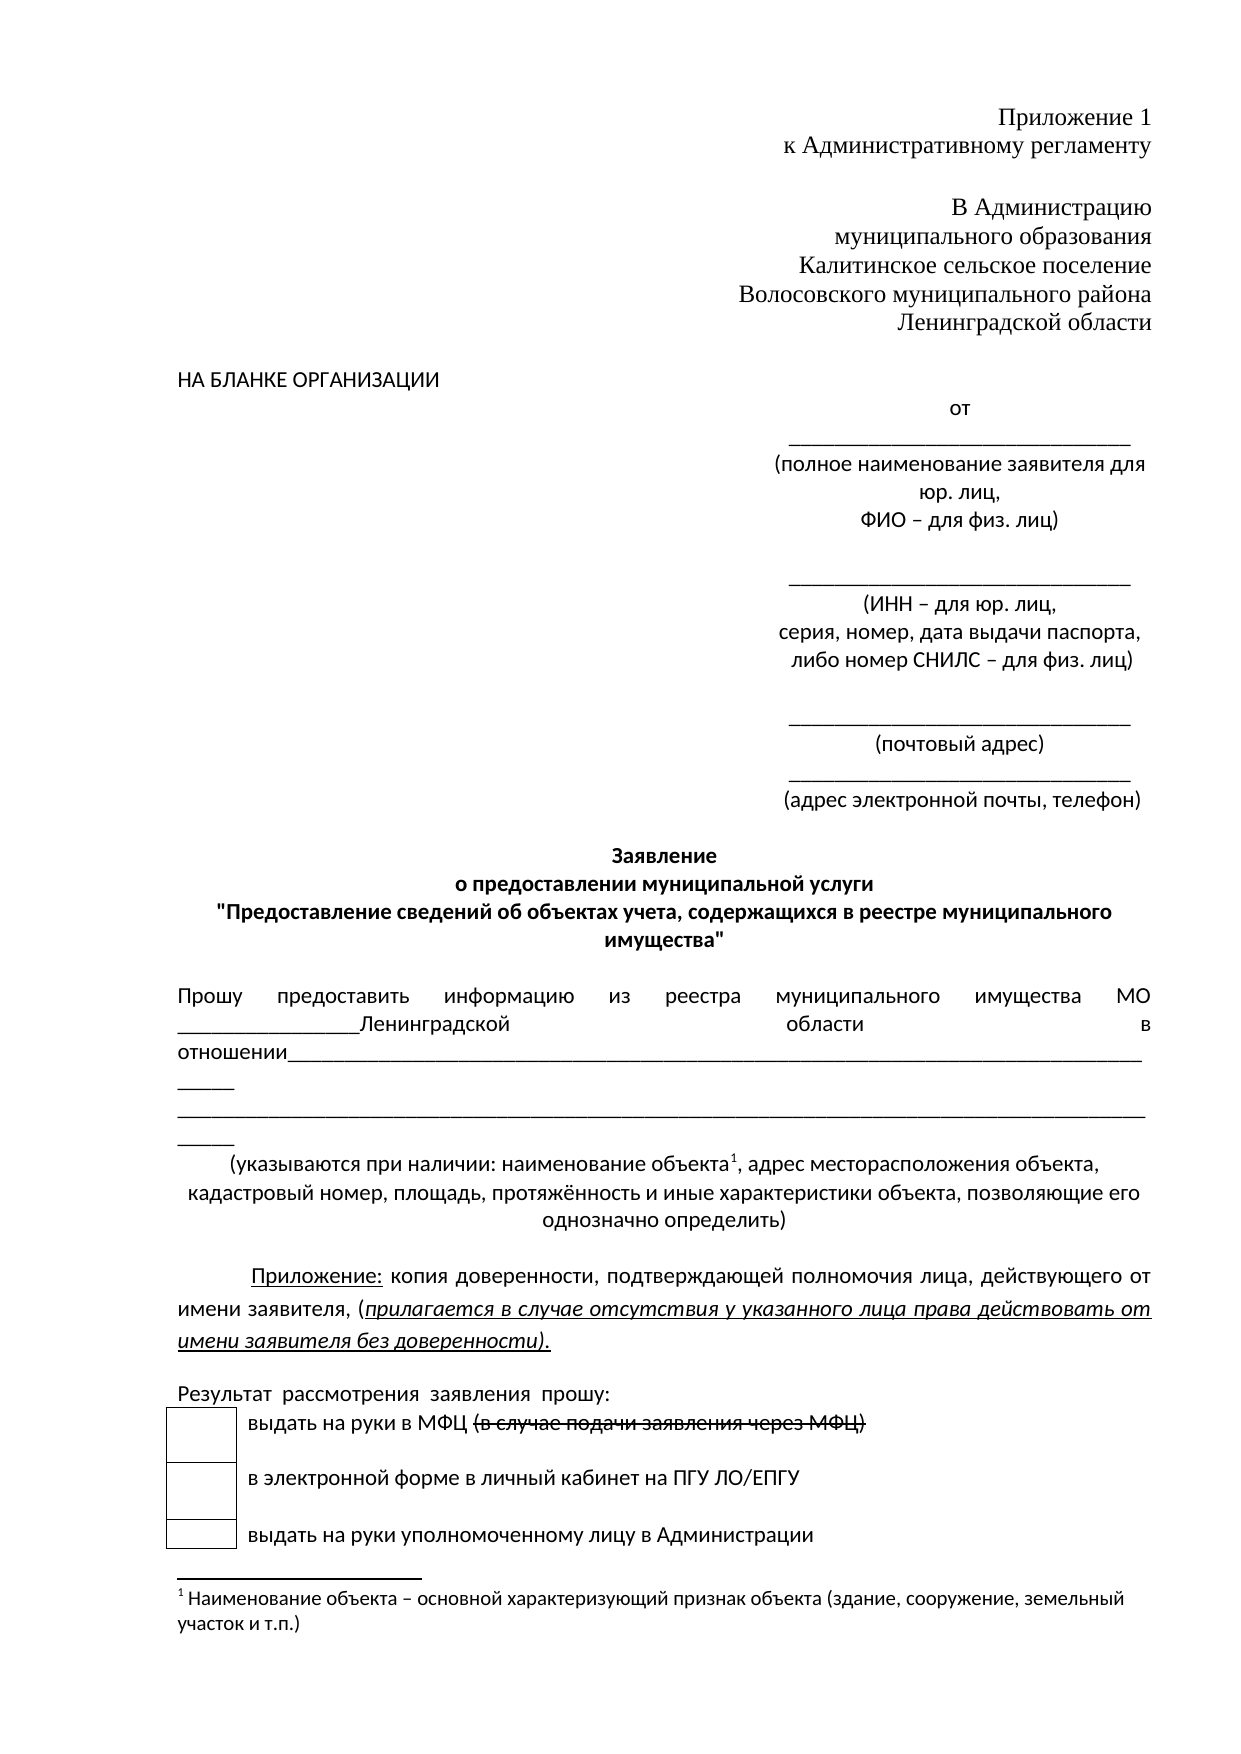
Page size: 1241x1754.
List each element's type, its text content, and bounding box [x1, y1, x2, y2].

text (почтовый адрес) [768, 729, 1152, 757]
table_cell выдать на руки уполномоченному лицу в Администрации [237, 1519, 1107, 1548]
text Заявление [177, 841, 1152, 869]
text серия, номер, дата выдачи паспорта, [768, 617, 1152, 645]
text Калитинское сельское поселение [177, 250, 1152, 279]
text от [768, 393, 1152, 421]
text о предоставлении муниципальной услуги [177, 869, 1152, 897]
text Ленинградской области [177, 307, 1152, 336]
text (указываются при наличии: наименование объекта, адрес месторасположения объекта, кадастровый номер, площадь, протяжённость и иные характеристики объекта, позволяющие его однозначно определить) [177, 1149, 1152, 1234]
text __________________________________________________________________________________________ [177, 1093, 1152, 1149]
table_cell [167, 1520, 236, 1548]
text Волосовского муниципального района [177, 279, 1152, 307]
text муниципального образования [177, 221, 1152, 250]
text Прошу предоставить информацию из реестра муниципального имущества МО ________________Ленинградской области в отношении________________________________________________________________________________ [177, 981, 1152, 1093]
text (ИНН – для юр. лиц, [768, 589, 1152, 617]
text НА БЛАНКЕ ОРГАНИЗАЦИИ [177, 365, 1152, 393]
text "Предоставление сведений об объектах учета, содержащихся в реестре муниципального имущества" [177, 897, 1152, 953]
text (адрес электронной почты, телефон) [768, 785, 1152, 813]
text Результат рассмотрения заявления прошу: [177, 1379, 1152, 1407]
text ______________________________ [768, 421, 1152, 449]
text В Администрацию [177, 192, 1152, 221]
text ______________________________ [768, 701, 1152, 729]
text либо номер СНИЛС – для физ. лиц) [768, 645, 1152, 673]
text ______________________________ [768, 757, 1152, 785]
text (полное наименование заявителя для юр. лиц, [768, 449, 1152, 505]
text к Административному регламенту [177, 131, 1152, 159]
table_cell [167, 1463, 236, 1519]
text Приложение: копия доверенности, подтверждающей полномочия лица, действующего от имени заявителя, (прилагается в случае отсутствия у указанного лица права действовать от имени заявителя без доверенности). [177, 1262, 1152, 1354]
text ______________________________ [768, 561, 1152, 589]
table_cell в электронной форме в личный кабинет на ПГУ ЛО/ЕПГУ [237, 1462, 1107, 1519]
text ФИО – для физ. лиц) [768, 505, 1152, 533]
table_header выдать на руки в МФЦ (в случае подачи заявления через МФЦ) [237, 1407, 1107, 1462]
text Приложение 1 [177, 102, 1152, 131]
table_header [167, 1408, 236, 1462]
